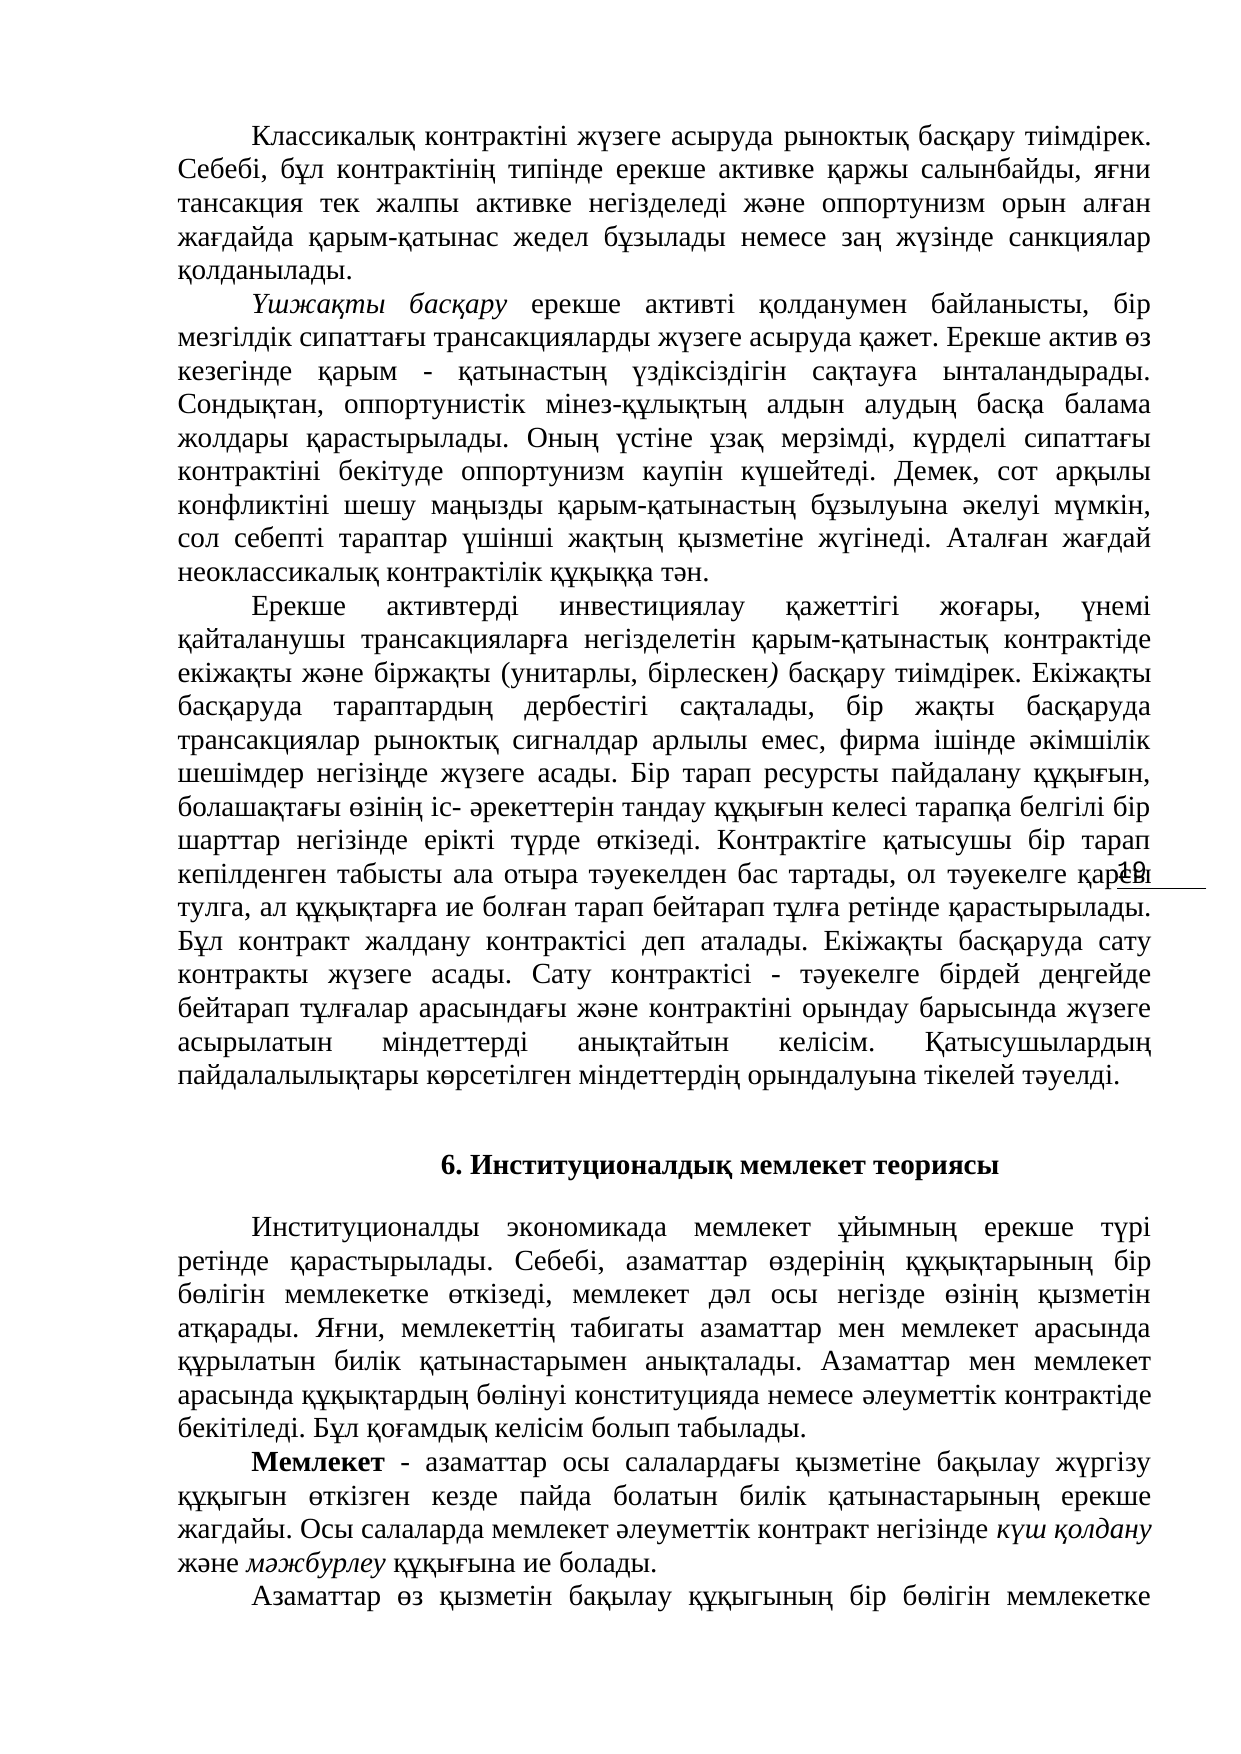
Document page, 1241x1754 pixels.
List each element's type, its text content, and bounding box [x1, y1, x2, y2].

text Үшжақты басқару ерекше активті қолданумен байланысты, бір мезгілдік сипаттағы трансакцияларды жүзеге асыруда қажет. Ерекше актив өз кезегінде қарым - қатынастың үздіксіздігін сақтауға ынталандырады. Сондықтан, оппортунистік мінез-құлықтың алдын алудың басқа балама жолдары қарастырылады. Оның үстіне ұзақ мерзімді, күрделі сипаттағы контрактіні бекітуде оппортунизм каупін күшейтеді. Демек, сот арқылы конфликтіні шешу маңызды қарым-қатынастың бұзылуына әкелуі мүмкін, сол себепті тараптар үшінші жақтың қызметіне жүгінеді. Аталған жағдай неоклассикалық контрактілік құқыққа тән. [177, 286, 1152, 588]
text Ерекше активтерді инвестициялау қажеттігі жоғары, үнемі қайталанушы трансакцияларға негізделетін қарым-қатынастық контрактіде екіжақты және біржақты (унитарлы, бірлескен) басқару тиімдірек. Екіжақты басқаруда тараптардың дербестігі сақталады, бір жақты басқаруда трансакциялар рыноктық сигналдар арлылы емес, фирма ішінде әкімшілік шешімдер негізіңде жүзеге асады. Бір тарап ресурсты пайдалану құқығын, болашақтағы өзінің іс- әрекеттерін тандау құқығын келесі тарапқа белгілі бір шарттар негізінде ерікті түрде өткізеді. Контрактіге қатысушы бір тарап кепілденген табысты ала отыра тәуекелден бас тартады, ол тәуекелге қарсы тулга, ал құқықтарға ие болған тарап бейтарап тұлға ретінде қарастырылады. Бұл контракт жалдану контрактісі деп аталады. Екіжақты басқаруда сату контракты жүзеге асады. Сату контрактісі - тәуекелге бірдей деңгейде бейтарап тұлғалар арасындағы және контрактіні орындау барысында жүзеге асырылатын міндеттерді анықтайтын келісім. Қатысушылардың пайдалалылықтары көрсетілген міндеттердің орындалуына тікелей тәуелді. [177, 588, 1152, 1091]
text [177, 1578, 1152, 1612]
text 6. Институционалдық мемлекет теориясы [288, 1147, 1152, 1181]
text Институционалды экономикада мемлекет ұйымның ерекше түрі ретінде қарастырылады. Себебі, азаматтар өздерінің құқықтарының бір бөлігін мемлекетке өткізеді, мемлекет дәл осы негізде өзінің қызметін атқарады. Яғни, мемлекеттің табигаты азаматтар мен мемлекет арасында құрылатын билік қатынастарымен анықталады. Азаматтар мен мемлекет арасында құқықтардың бөлінуі конституцияда немесе әлеуметтік контрактіде бекітіледі. Бұл қоғамдық келісім болып табылады. [177, 1209, 1152, 1444]
text Мемлекет - азаматтар осы салалардағы қызметіне бақылау жүргізу құқыгын өткізген кезде пайда болатын билік қатынастарының ерекше жагдайы. Осы салаларда мемлекет әлеуметтік контракт негізінде күш қолдану және мәжбурлеу құқығына ие болады. [177, 1444, 1152, 1578]
text Классикалық контрактіні жүзеге асыруда рыноктық басқару тиімдірек. Себебі, бұл контрактінің типінде ерекше активке қаржы салынбайды, яғни тансакция тек жалпы активке негізделеді және оппортунизм орын алған жағдайда қарым-қатынас жедел бұзылады немесе заң жүзінде санкциялар қолданылады. [177, 118, 1152, 286]
